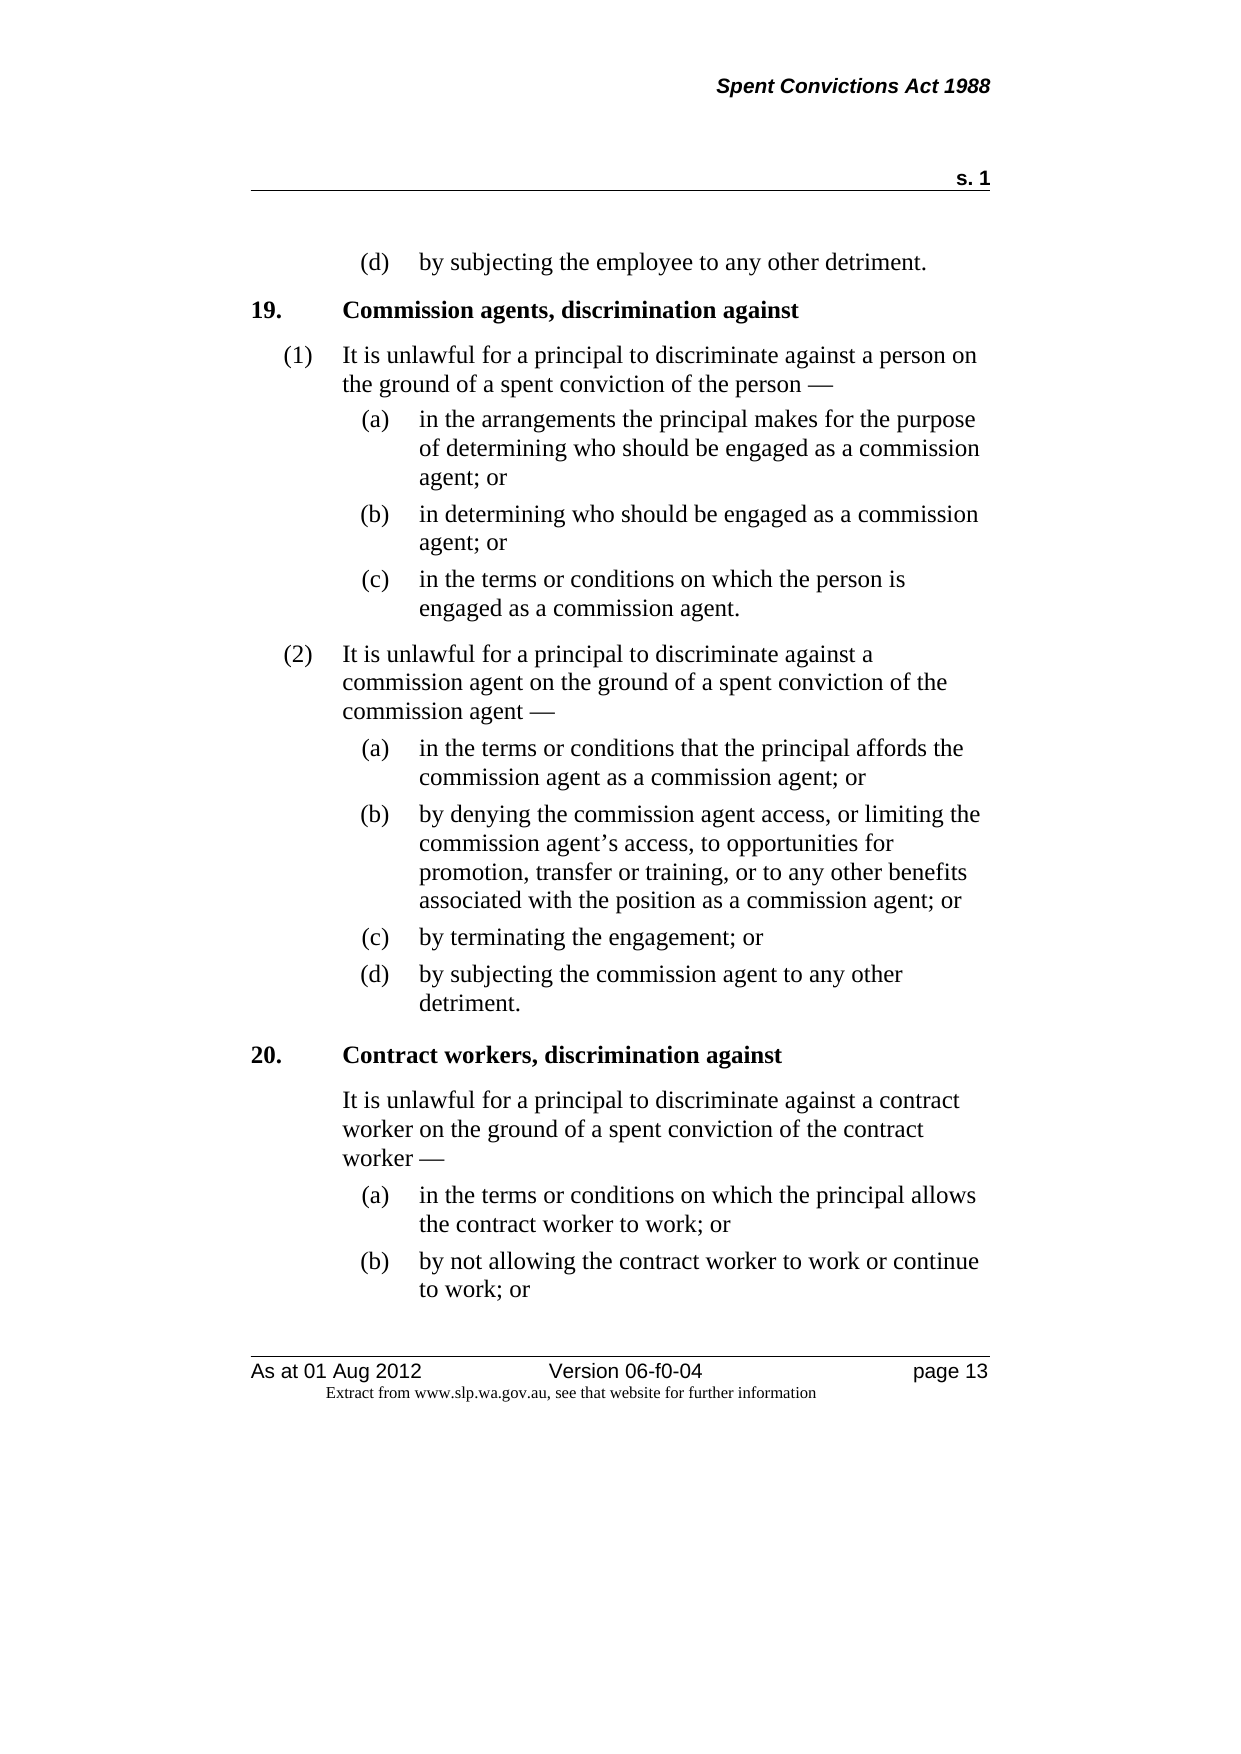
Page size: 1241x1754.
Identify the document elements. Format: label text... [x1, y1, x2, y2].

text (c) by terminating the engagement; or [251, 922, 990, 951]
text (b) by not allowing the contract worker to work or continue to work; or [251, 1246, 990, 1303]
text (b) by denying the commission agent access, or limiting the commission agent’s access, to opportunities for promotion, transfer or training, or to any other benefits associated with the position as a commission agent; or [251, 799, 990, 914]
text (a) in the arrangements the principal makes for the purpose of determining who should be engaged as a commission agent; or [251, 404, 990, 490]
text (2) It is unlawful for a principal to discriminate against a commission agent on the ground of a spent conviction of the commission agent — [251, 639, 990, 725]
subtitle 19. Commission agents, discrimination against [251, 295, 990, 324]
text (d) by subjecting the commission agent to any other detriment. [251, 959, 990, 1017]
text It is unlawful for a principal to discriminate against a contract worker on the ground of a spent conviction of the contract worker — [251, 1085, 990, 1172]
text (a) in the terms or conditions on which the principal allows the contract worker to work; or [251, 1180, 990, 1237]
text (a) in the terms or conditions that the principal affords the commission agent as a commission agent; or [251, 733, 990, 791]
text (d) by subjecting the employee to any other detriment. [251, 247, 990, 276]
subtitle 20. Contract workers, discrimination against [251, 1040, 990, 1069]
text (c) in the terms or conditions on which the person is engaged as a commission agent. [251, 564, 990, 622]
text (1) It is unlawful for a principal to discriminate against a person on the ground of a spent conviction of the person — [251, 340, 990, 398]
text (b) in determining who should be engaged as a commission agent; or [251, 499, 990, 556]
